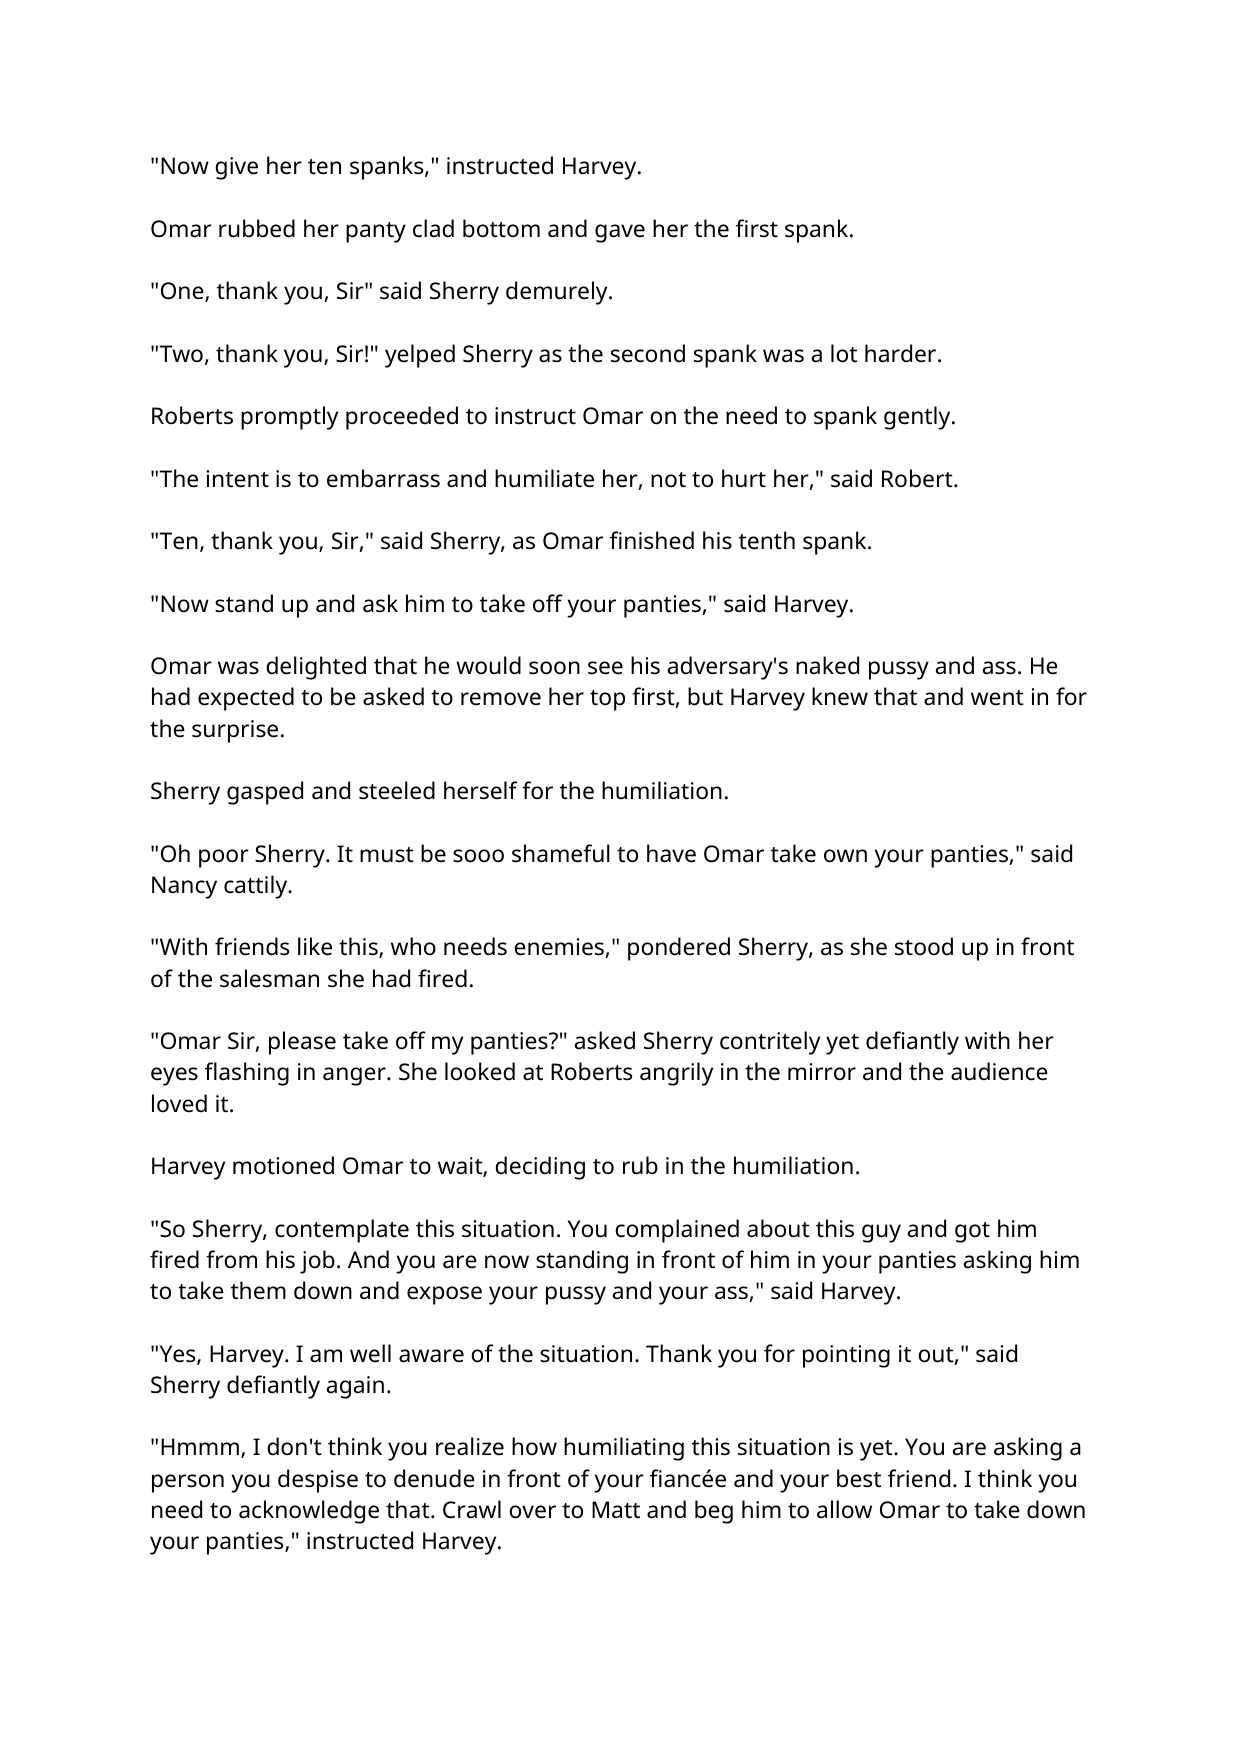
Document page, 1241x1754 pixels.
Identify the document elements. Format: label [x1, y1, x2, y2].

text [150, 150, 1090, 1587]
